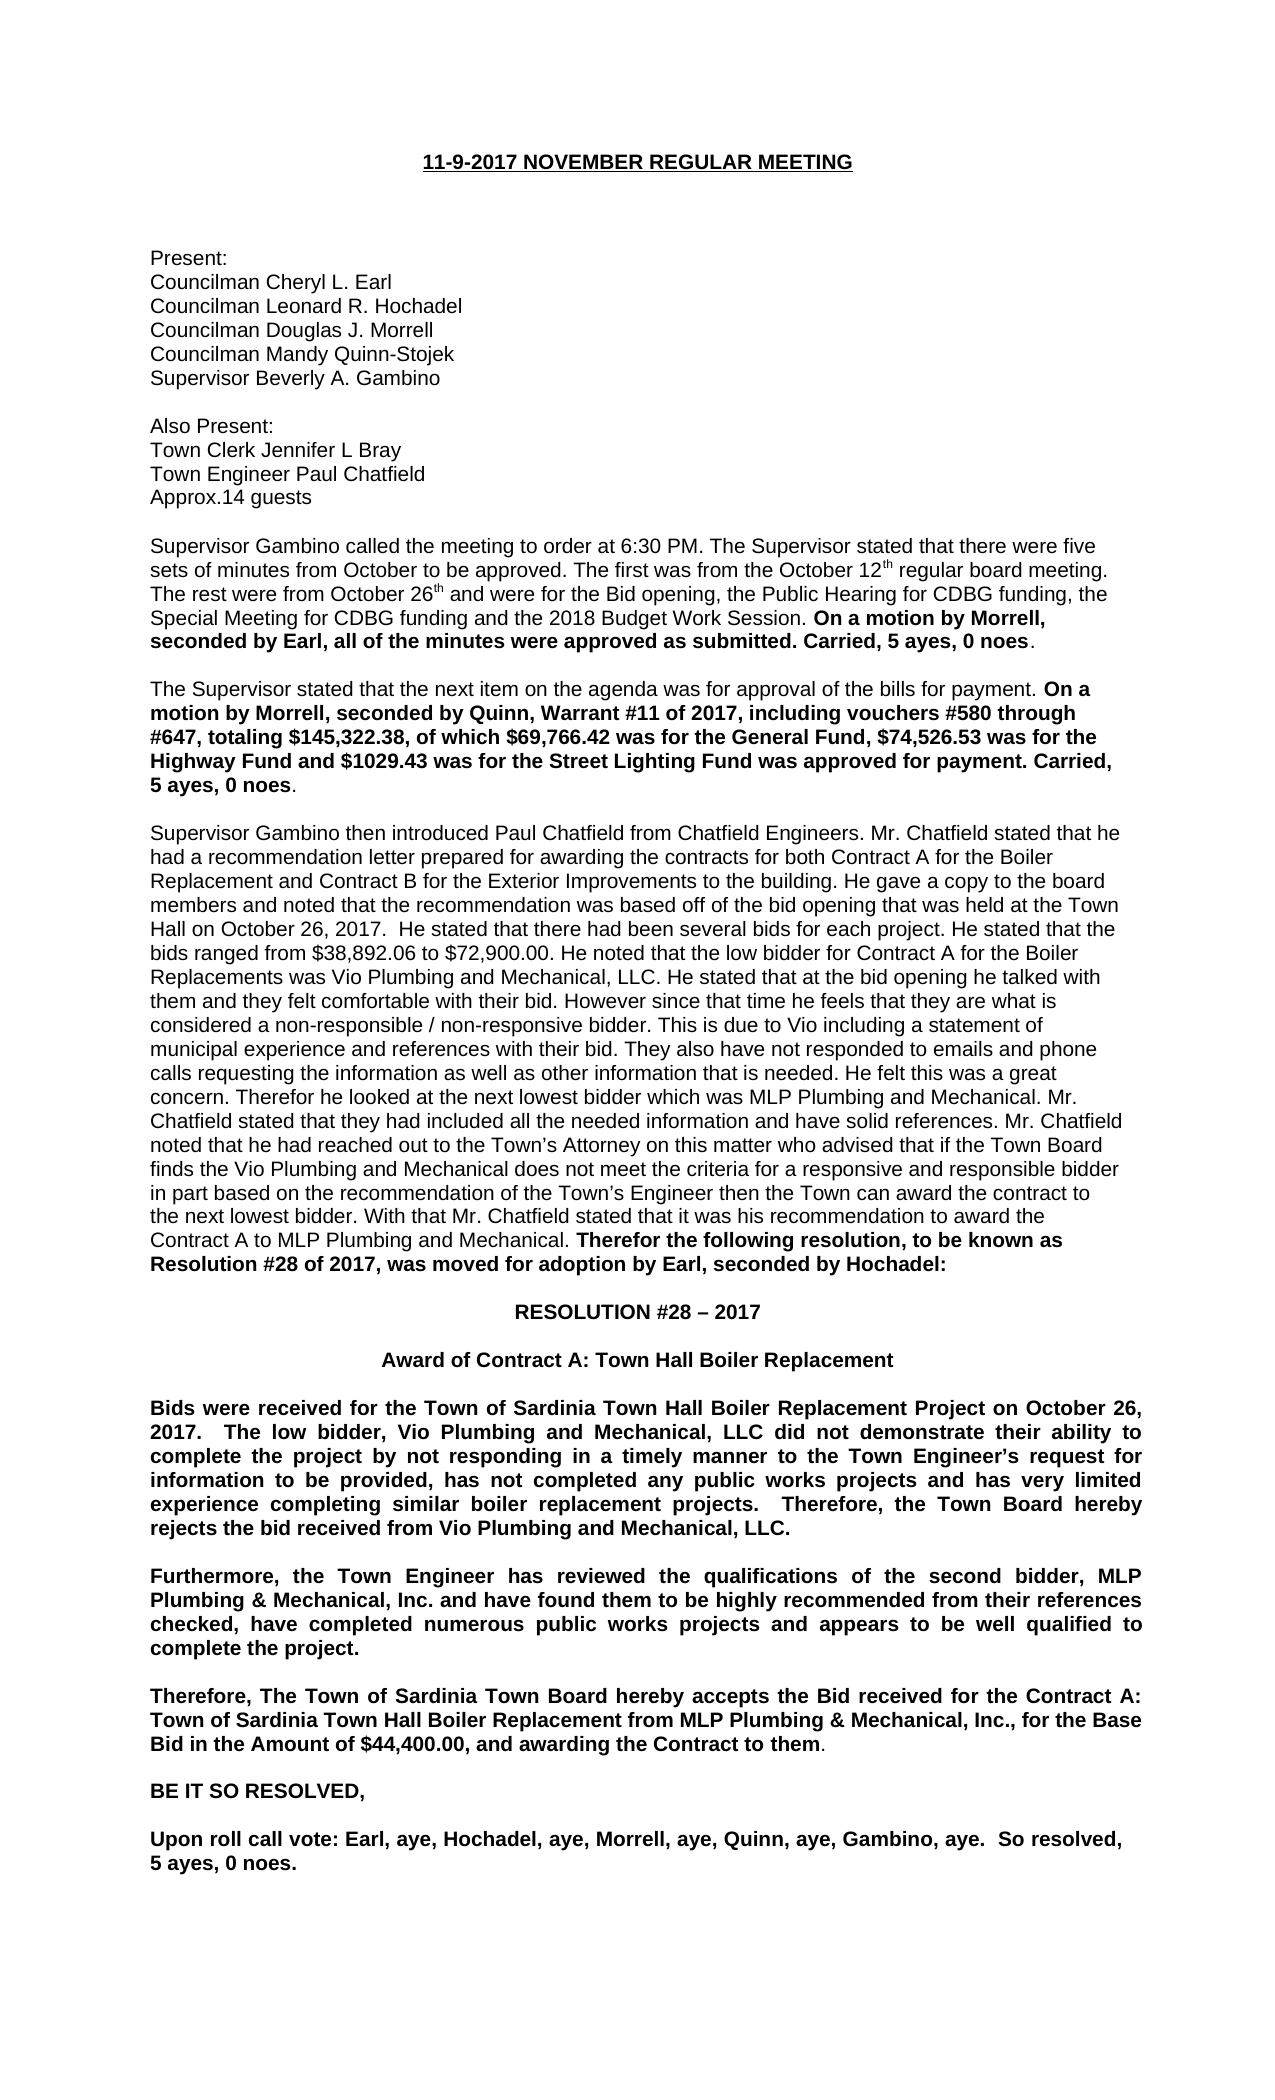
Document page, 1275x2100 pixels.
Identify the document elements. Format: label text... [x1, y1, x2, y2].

text Bids were received for the Town of Sardinia Town Hall Boiler Replacement Project on October 26, 2017. The low bidder, Vio Plumbing and Mechanical, LLC did not demonstrate their ability to complete the project by not responding in a timely manner to the Town Engineer’s request for information to be provided, has not completed any public works projects and has very limited experience completing similar boiler replacement projects. Therefore, the Town Board hereby rejects the bid received from Vio Plumbing and Mechanical, LLC. [150, 1396, 1144, 1540]
text Town Engineer Paul Chatfield [150, 461, 1125, 485]
text Town Clerk Jennifer L Bray [150, 437, 1125, 461]
text Furthermore, the Town Engineer has reviewed the qualifications of the second bidder, MLP Plumbing & Mechanical, Inc. and have found them to be highly recommended from their references checked, have completed numerous public works projects and appears to be well qualified to complete the project. [150, 1564, 1144, 1659]
text Be it so resolved, [150, 1779, 1125, 1803]
text Also Present: [150, 413, 1125, 437]
text Award of Contract A: Town Hall Boiler Replacement [150, 1348, 1125, 1372]
text Councilman Leonard R. Hochadel [150, 294, 1125, 318]
text Present: [150, 246, 1125, 270]
text Councilman Cheryl L. Earl [150, 270, 1125, 294]
text 11-9-2017 NOVEMBER REGULAR MEETING [150, 150, 1125, 174]
text Therefore, The Town of Sardinia Town Board hereby accepts the Bid received for the Contract A: Town of Sardinia Town Hall Boiler Replacement from MLP Plumbing & Mechanical, Inc., for the Base Bid in the Amount of $44,400.00, and awarding the Contract to them. [150, 1683, 1144, 1755]
text The Supervisor stated that the next item on the agenda was for approval of the bills for payment. On a motion by Morrell, seconded by Quinn, Warrant #11 of 2017, including vouchers #580 through #647, totaling $145,322.38, of which $69,766.42 was for the General Fund, $74,526.53 was for the Highway Fund and $1029.43 was for the Street Lighting Fund was approved for payment. Carried, 5 ayes, 0 noes. [150, 677, 1125, 797]
text Upon roll call vote: Earl, aye, Hochadel, aye, Morrell, aye, Quinn, aye, Gambino, aye. So resolved, 5 ayes, 0 noes. [150, 1827, 1125, 1875]
text RESOLUTION #28 – 2017 [150, 1300, 1125, 1324]
text Councilman Douglas J. Morrell [150, 318, 1125, 342]
text Supervisor Beverly A. Gambino [150, 366, 1125, 389]
text Supervisor Gambino then introduced Paul Chatfield from Chatfield Engineers. Mr. Chatfield stated that he had a recommendation letter prepared for awarding the contracts for both Contract A for the Boiler Replacement and Contract B for the Exterior Improvements to the building. He gave a copy to the board members and noted that the recommendation was based off of the bid opening that was held at the Town Hall on October 26, 2017. He stated that there had been several bids for each project. He stated that the bids ranged from $38,892.06 to $72,900.00. He noted that the low bidder for Contract A for the Boiler Replacements was Vio Plumbing and Mechanical, LLC. He stated that at the bid opening he talked with them and they felt comfortable with their bid. However since that time he feels that they are what is considered a non-responsible / non-responsive bidder. This is due to Vio including a statement of municipal experience and references with their bid. They also have not responded to emails and phone calls requesting the information as well as other information that is needed. He felt this was a great concern. Therefor he looked at the next lowest bidder which was MLP Plumbing and Mechanical. Mr. Chatfield stated that they had included all the needed information and have solid references. Mr. Chatfield noted that he had reached out to the Town’s Attorney on this matter who advised that if the Town Board finds the Vio Plumbing and Mechanical does not meet the criteria for a responsive and responsible bidder in part based on the recommendation of the Town’s Engineer then the Town can award the contract to the next lowest bidder. With that Mr. Chatfield stated that it was his recommendation to award the Contract A to MLP Plumbing and Mechanical. Therefor the following resolution, to be known as Resolution #28 of 2017, was moved for adoption by Earl, seconded by Hochadel: [150, 821, 1125, 1276]
text Councilman Mandy Quinn-Stojek [150, 342, 1125, 366]
text Approx.14 guests [150, 485, 1125, 509]
text Supervisor Gambino called the meeting to order at 6:30 PM. The Supervisor stated that there were five sets of minutes from October to be approved. The first was from the October 12th regular board meeting. The rest were from October 26th and were for the Bid opening, the Public Hearing for CDBG funding, the Special Meeting for CDBG funding and the 2018 Budget Work Session. On a motion by Morrell, seconded by Earl, all of the minutes were approved as submitted. Carried, 5 ayes, 0 noes. [150, 533, 1125, 653]
